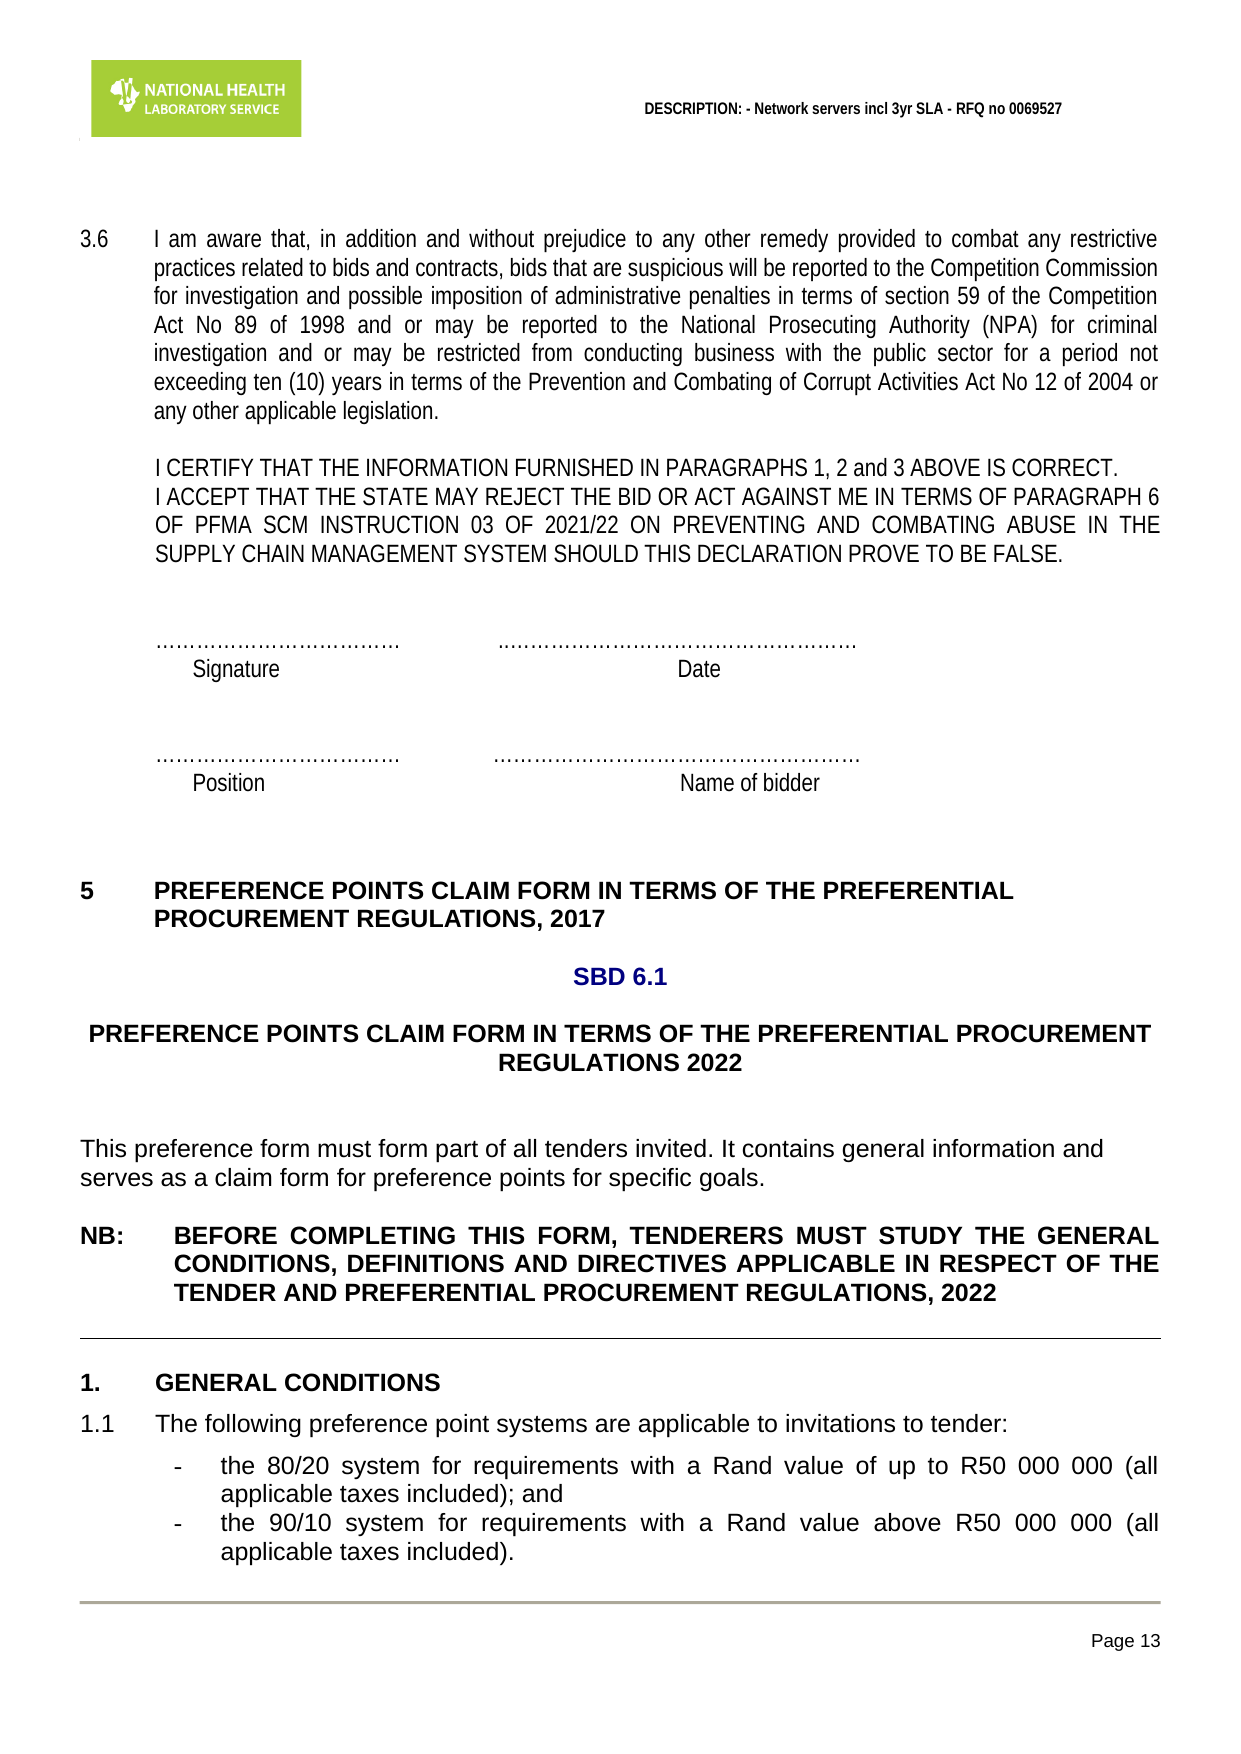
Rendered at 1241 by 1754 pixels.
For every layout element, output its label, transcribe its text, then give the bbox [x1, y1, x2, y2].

text I ACCEPT THAT THE STATE MAY REJECT THE BID OR ACT AGAINST ME IN TERMS OF PARAGRAPH 6 OF PFMA SCM INSTRUCTION 03 OF 2021/22 ON PREVENTING AND COMBATING ABUSE IN THE SUPPLY CHAIN MANAGEMENT SYSTEM SHOULD THIS DECLARATION PROVE TO BE FALSE. [155, 482, 1161, 568]
text ……………………………… ..…………………………………………… [155, 625, 1161, 653]
picture [91, 60, 302, 137]
text ……………………………… ……………………………………………… [155, 739, 1161, 768]
text PREFERENCE POINTS CLAIM FORM IN TERMS OF THE PREFERENTIAL PROCUREMENT REGULATIONS 2022 [80, 1019, 1161, 1077]
text Position Name of bidder [136, 768, 1161, 797]
subtitle PREFERENCE POINTS CLAIM FORM IN TERMS OF THE PREFERENTIAL PROCUREMENT REGULATIONS, 2017 [80, 876, 1161, 933]
text I CERTIFY THAT THE INFORMATION FURNISHED IN PARAGRAPHS 1, 2 and 3 ABOVE IS CORRECT. [155, 453, 1161, 482]
text Signature Date [136, 653, 1161, 682]
text This preference form must form part of all tenders invited. It contains general information and serves as a claim form for preference points for specific goals. [80, 1134, 1161, 1192]
list I am aware that, in addition and without prejudice to any other remedy provided to combat any restrictive practices related to bids and contracts, bids that are suspicious will be reported to the Competition Commission for investigation and possible imposition of administrative penalties in terms of section 59 of the Competition Act No 89 of 1998 and or may be reported to the National Prosecuting Authority (NPA) for criminal investigation and or may be restricted from conducting business with the public sector for a period not exceeding ten (10) years in terms of the Prevention and Combating of Corrupt Activities Act No 12 of 2004 or any other applicable legislation. [80, 224, 1161, 424]
text SBD 6.1 [80, 962, 1161, 991]
list GENERAL CONDITIONS [80, 1368, 1161, 1397]
list The following preference point systems are applicable to invitations to tender: [80, 1409, 1161, 1438]
text NB: BEFORE COMPLETING THIS FORM, TENDERERS MUST STUDY THE GENERAL CONDITIONS, DEFINITIONS AND DIRECTIVES APPLICABLE IN RESPECT OF THE TENDER AND PREFERENTIAL PROCUREMENT REGULATIONS, 2022 [80, 1221, 1161, 1307]
list the 80/20 system for requirements with a Rand value of up to R50 000 000 (all applicable taxes included); and [173, 1451, 1161, 1508]
list the 90/10 system for requirements with a Rand value above R50 000 000 (all applicable taxes included). [173, 1508, 1161, 1566]
